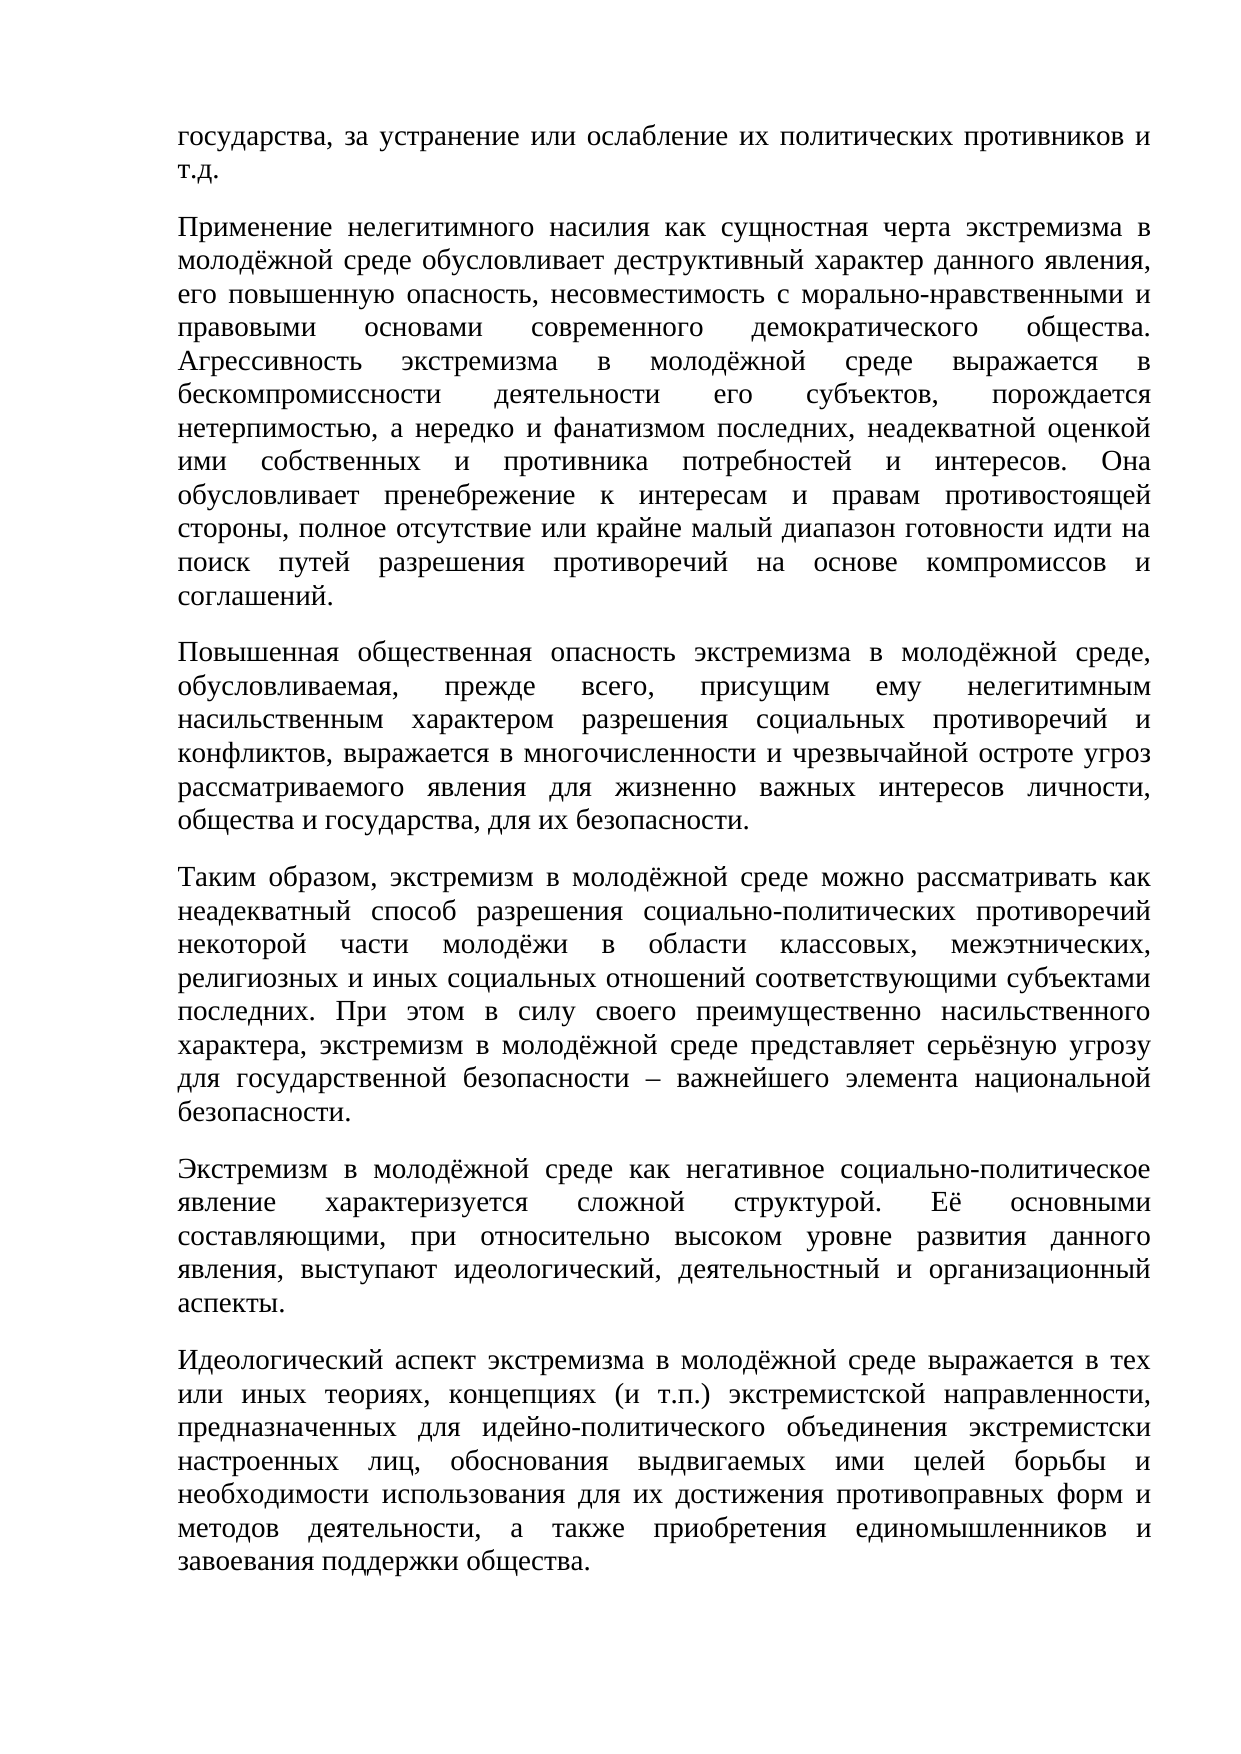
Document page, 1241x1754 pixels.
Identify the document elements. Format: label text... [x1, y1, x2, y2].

text Повышенная общественная опасность экстремизма в молодёжной среде, обусловливаемая, прежде всего, присущим ему нелегитимным насильственным характером разрешения социальных противоречий и конфликтов, выражается в многочисленности и чрезвычайной остроте угроз рассматриваемого явления для жизненно важных интересов личности, общества и государства, для их безопасности. [177, 634, 1152, 836]
text Экстремизм в молодёжной среде как негативное социально-политическое явление характеризуется сложной структурой. Её основными составляющими, при относительно высоком уровне развития данного явления, выступают идеологический, деятельностный и организационный аспекты. [177, 1151, 1152, 1319]
text Идеологический аспект экстремизма в молодёжной среде выражается в тех или иных теориях, концепциях (и т.п.) экстремистской направленности, предназначенных для идейно-политического объединения экстремистски настроенных лиц, обоснования выдвигаемых ими целей борьбы и необходимости использования для их достижения противоправных форм и методов деятельности, а также приобретения единомышленников и завоевания поддержки общества. [177, 1342, 1152, 1577]
text Применение нелегитимного насилия как сущностная черта экстремизма в молодёжной среде обусловливает деструктивный характер данного явления, его повышенную опасность, несовместимость с морально-нравственными и правовыми основами современного демократического общества. Агрессивность экстремизма в молодёжной среде выражается в бескомпромиссности деятельности его субъектов, порождается нетерпимостью, а нередко и фанатизмом последних, неадекватной оценкой ими собственных и противника потребностей и интересов. Она обусловливает пренебрежение к интересам и правам противостоящей стороны, полное отсутствие или крайне малый диапазон готовности идти на поиск путей разрешения противоречий на основе компромиссов и соглашений. [177, 209, 1152, 611]
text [177, 118, 1152, 185]
text Таким образом, экстремизм в молодёжной среде можно рассматривать как неадекватный способ разрешения социально-политических противоречий некоторой части молодёжи в области классовых, межэтнических, религиозных и иных социальных отношений соответствующими субъектами последних. При этом в силу своего преимущественно насильственного характера, экстремизм в молодёжной среде представляет серьёзную угрозу для государственной безопасности – важнейшего элемента национальной безопасности. [177, 859, 1152, 1128]
